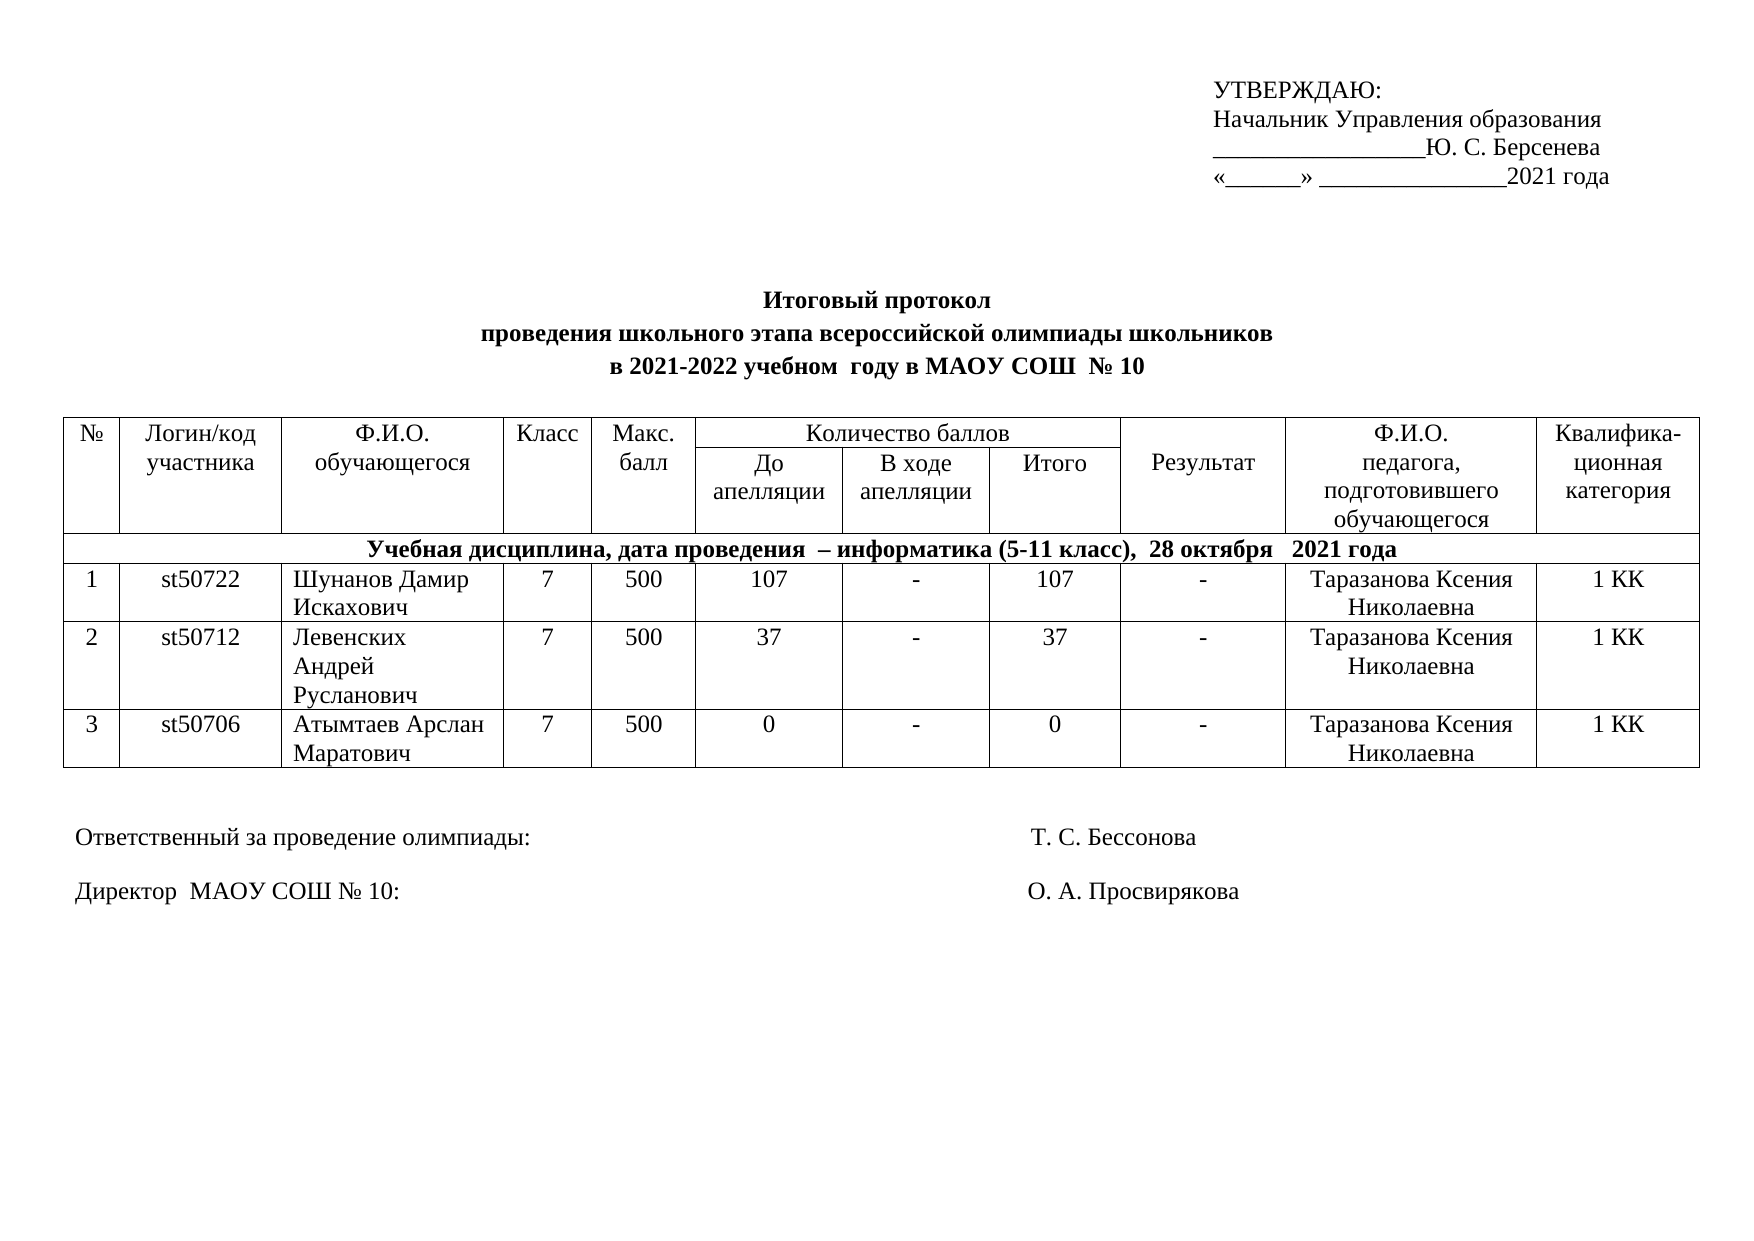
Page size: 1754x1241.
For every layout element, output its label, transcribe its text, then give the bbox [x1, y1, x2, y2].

table_cell 1 КК [1537, 710, 1699, 767]
table_cell - [843, 710, 989, 767]
table_cell До апелляции [696, 448, 842, 533]
table_cell 500 [592, 622, 695, 708]
table_cell Таразанова Ксения Николаевна [1286, 564, 1536, 621]
table_cell 7 [504, 710, 591, 767]
table_cell 0 [696, 710, 842, 767]
table_cell В ходе апелляции [843, 448, 989, 533]
table_cell 0 [990, 710, 1120, 767]
table_cell «______» _______________2021 года [1202, 161, 1668, 219]
table_cell 1 [64, 564, 119, 621]
table_cell 1 КК [1537, 564, 1699, 621]
table_header Ф.И.О. педагога, подготовившего обучающегося [1286, 418, 1536, 533]
text Директор МАОУ СОШ № 10: О. А. Просвирякова [75, 876, 1679, 904]
text проведения школьного этапа всероссийской олимпиады школьников [75, 318, 1679, 347]
table_header Макс. балл [592, 418, 695, 533]
table_cell - [843, 622, 989, 708]
table_header Количество баллов [696, 418, 1120, 447]
table_cell Шунанов Дамир Искахович [282, 564, 503, 621]
table_header Класс [504, 418, 591, 533]
text в 2021-2022 учебном году в МАОУ СОШ № 10 [75, 351, 1679, 379]
text Итоговый протокол [75, 285, 1679, 313]
table_cell Начальник Управления образования [1202, 104, 1668, 132]
table_cell st50712 [120, 622, 281, 708]
table_cell 3 [64, 710, 119, 767]
table_cell 1 КК [1537, 622, 1699, 708]
table_cell Таразанова Ксения Николаевна [1286, 622, 1536, 708]
table_cell 7 [504, 622, 591, 708]
text Ответственный за проведение олимпиады: Т. С. Бессонова [75, 822, 1679, 851]
table_cell 107 [696, 564, 842, 621]
table_header Ф.И.О. обучающегося [282, 418, 503, 533]
table_header № [64, 418, 119, 533]
table_cell Атымтаев Арслан Маратович [282, 710, 503, 767]
table_cell - [1121, 710, 1285, 767]
table_cell 500 [592, 710, 695, 767]
table_cell 500 [592, 564, 695, 621]
table_cell - [843, 564, 989, 621]
table_cell 107 [990, 564, 1120, 621]
table_cell 7 [504, 564, 591, 621]
table_header Результат [1121, 418, 1285, 533]
table_cell _________________Ю. С. Берсенева [1202, 133, 1668, 161]
table_header Логин/код участника [120, 418, 281, 533]
table_header УТВЕРЖДАЮ: [1202, 75, 1668, 104]
table_header Квалифика-ционная категория [1537, 418, 1699, 533]
table_cell 37 [990, 622, 1120, 708]
table_cell Итого [990, 448, 1120, 533]
table_cell - [1121, 622, 1285, 708]
table_cell 37 [696, 622, 842, 708]
table_cell Левенских Андрей Русланович [282, 622, 503, 708]
table_cell Таразанова Ксения Николаевна [1286, 710, 1536, 767]
table_cell 2 [64, 622, 119, 708]
table_cell st50722 [120, 564, 281, 621]
table_cell - [1121, 564, 1285, 621]
table_cell st50706 [120, 710, 281, 767]
table_cell Учебная дисциплина, дата проведения – информатика (5-11 класс), 28 октября 2021 года [64, 534, 1699, 563]
